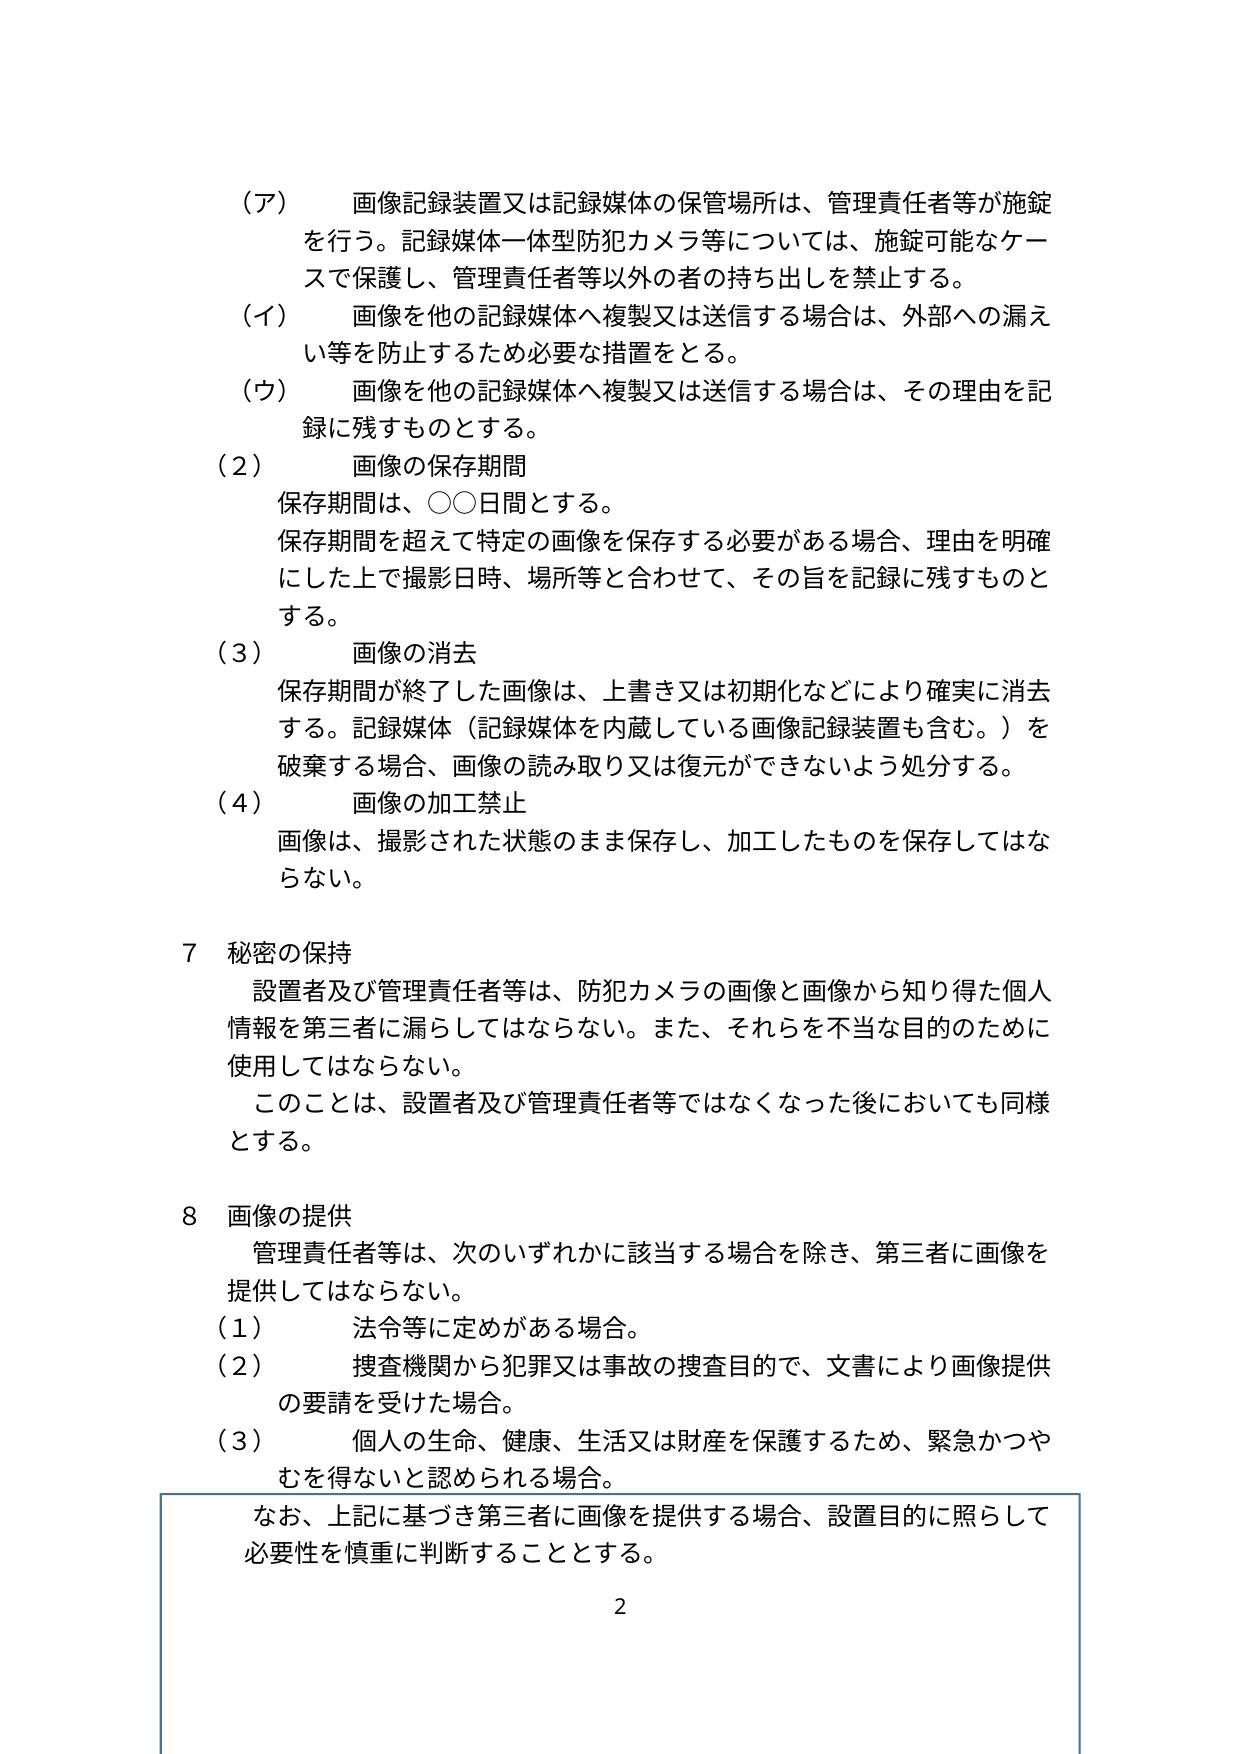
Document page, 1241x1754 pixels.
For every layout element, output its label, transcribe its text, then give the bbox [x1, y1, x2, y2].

list 捜査機関から犯罪又は事故の捜査目的で、文書により画像提供の要請を受けた場合。 [202, 1346, 1063, 1421]
text なお、上記に基づき第三者に画像を提供する場合、設置目的に照らして必要性を慎重に判断することとする。 [177, 1496, 1063, 1571]
list 画像の消去 [202, 633, 1063, 671]
text このことは、設置者及び管理責任者等ではなくなった後においても同様とする。 [227, 1083, 1063, 1158]
list 個人の生命、健康、生活又は財産を保護するため、緊急かつやむを得ないと認められる場合。 [202, 1421, 1063, 1493]
text 管理責任者等は、次のいずれかに該当する場合を除き、第三者に画像を提供してはならない。 [177, 1233, 1063, 1308]
list 画像の保存期間 [202, 446, 1063, 483]
text 設置者及び管理責任者等は、防犯カメラの画像と画像から知り得た個人情報を第三者に漏らしてはならない。また、それらを不当な目的のために使用してはならない。 [227, 971, 1063, 1083]
text ７ 秘密の保持 [177, 933, 1063, 971]
list 法令等に定めがある場合。 [202, 1308, 1063, 1346]
list 保存期間を超えて特定の画像を保存する必要がある場合、理由を明確にした上で撮影日時、場所等と合わせて、その旨を記録に残すものとする。 [277, 521, 1063, 633]
list 画像を他の記録媒体へ複製又は送信する場合は、その理由を記録に残すものとする。 [227, 371, 1063, 446]
list 保存期間は、○○日間とする。 [277, 483, 1063, 521]
list 保存期間が終了した画像は、上書き又は初期化などにより確実に消去する。記録媒体（記録媒体を内蔵している画像記録装置も含む。）を破棄する場合、画像の読み取り又は復元ができないよう処分する。 [277, 671, 1063, 783]
text ８ 画像の提供 [177, 1196, 1063, 1233]
list 画像は、撮影された状態のまま保存し、加工したものを保存してはならない。 [277, 821, 1063, 896]
list 画像記録装置又は記録媒体の保管場所は、管理責任者等が施錠を行う。記録媒体一体型防犯カメラ等については、施錠可能なケースで保護し、管理責任者等以外の者の持ち出しを禁止する。 [227, 183, 1063, 296]
list 画像の加工禁止 [202, 783, 1063, 821]
list 画像を他の記録媒体へ複製又は送信する場合は、外部への漏えい等を防止するため必要な措置をとる。 [227, 296, 1063, 371]
